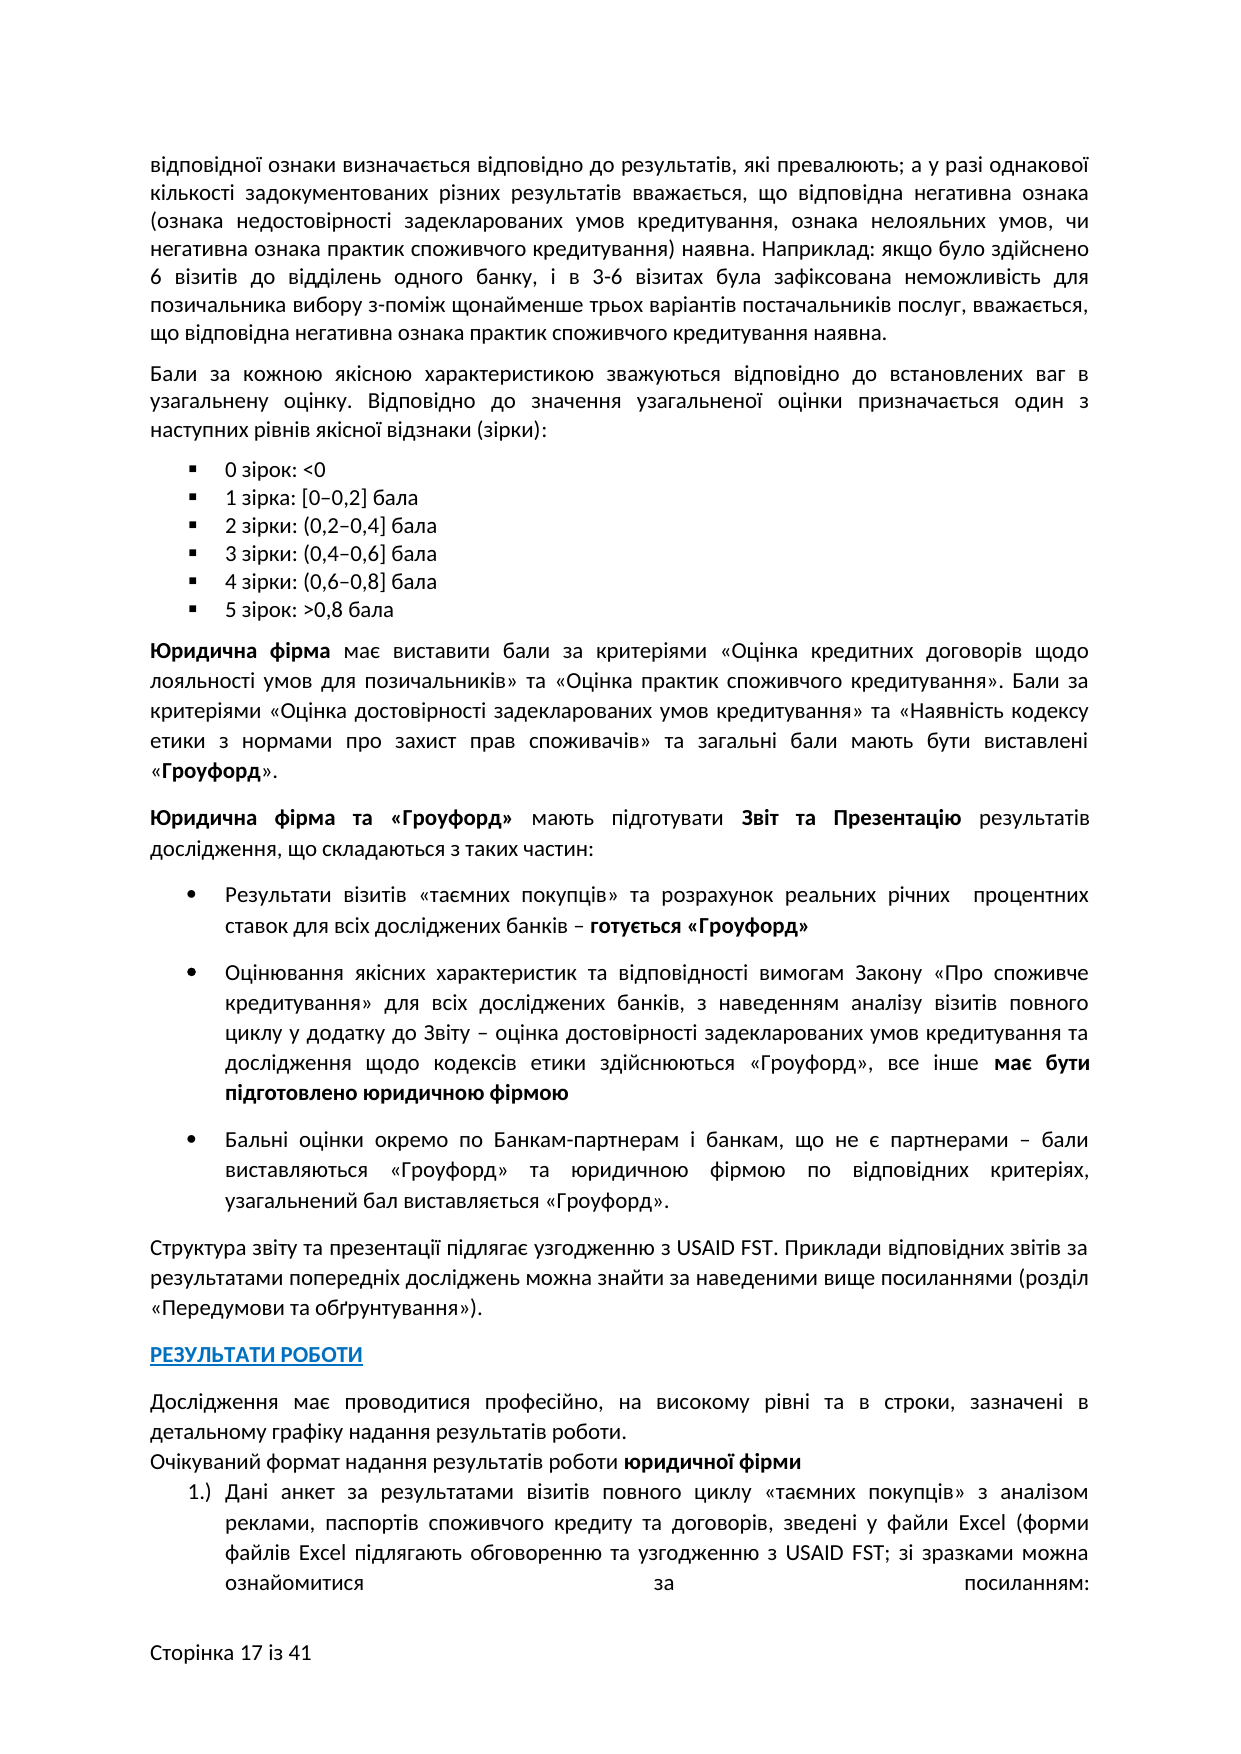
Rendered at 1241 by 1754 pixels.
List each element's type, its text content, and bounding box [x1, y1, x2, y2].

list 2 зірки: (0,2–0,4] бала [187, 511, 1090, 539]
text Структура звіту та презентації підлягає узгодженню з USAID FST. Приклади відповідних звітів за результатами попередніх досліджень можна знайти за наведеними вище посиланнями (розділ «Передумови та обґрунтування»). [150, 1233, 1090, 1321]
text Дослідження має проводитися професійно, на високому рівні та в строки, зазначені в детальному графіку надання результатів роботи. [150, 1387, 1090, 1445]
list 1 зірка: [0–0,2] бала [187, 483, 1090, 511]
text Бали за кожною якісною характеристикою зважуються відповідно до встановлених ваг в узагальнену оцінку. Відповідно до значення узагальненої оцінки призначається один з наступних рівнів якісної відзнаки (зірки): [150, 359, 1090, 443]
list 5 зірок: >0,8 бала [187, 595, 1090, 623]
text Очікуваний формат надання результатів роботи юридичної фірми [150, 1447, 1090, 1475]
list Бальні оцінки окремо по Банкам-партнерам і банкам, що не є партнерами – бали виставляються «Гроуфорд» та юридичною фірмою по відповідних критеріях, узагальнений бал виставляється «Гроуфорд». [187, 1125, 1090, 1214]
list 3 зірки: (0,4–0,6] бала [187, 539, 1090, 567]
list Оцінювання якісних характеристик та відповідності вимогам Закону «Про споживче кредитування» для всіх досліджених банків, з наведенням аналізу візитів повного циклу у додатку до Звіту – оцінка достовірності задекларованих умов кредитування та дослідження щодо кодексів етики здійснюються «Гроуфорд», все інше має бути підготовлено юридичною фірмою [187, 958, 1090, 1107]
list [187, 1477, 1090, 1596]
list 4 зірки: (0,6–0,8] бала [187, 567, 1090, 595]
list Результати візитів «таємних покупців» та розрахунок реальних річних процентних ставок для всіх досліджених банків – готується «Гроуфорд» [187, 881, 1090, 939]
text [150, 150, 1090, 346]
list 0 зірок: <0 [187, 455, 1090, 483]
text Юридична фірма та «Гроуфорд» мають підготувати Звіт та Презентацію результатів дослідження, що складаються з таких частин: [150, 803, 1090, 862]
text Юридична фірма має виставити бали за критеріями «Оцінка кредитних договорів щодо лояльності умов для позичальників» та «Оцінка практик споживчого кредитування». Бали за критеріями «Оцінка достовірності задекларованих умов кредитування» та «Наявність кодексу етики з нормами про захист прав споживачів» та загальні бали мають бути виставлені «Гроуфорд». [150, 636, 1090, 785]
text РЕЗУЛЬТАТИ РОБОТИ [150, 1340, 1090, 1368]
